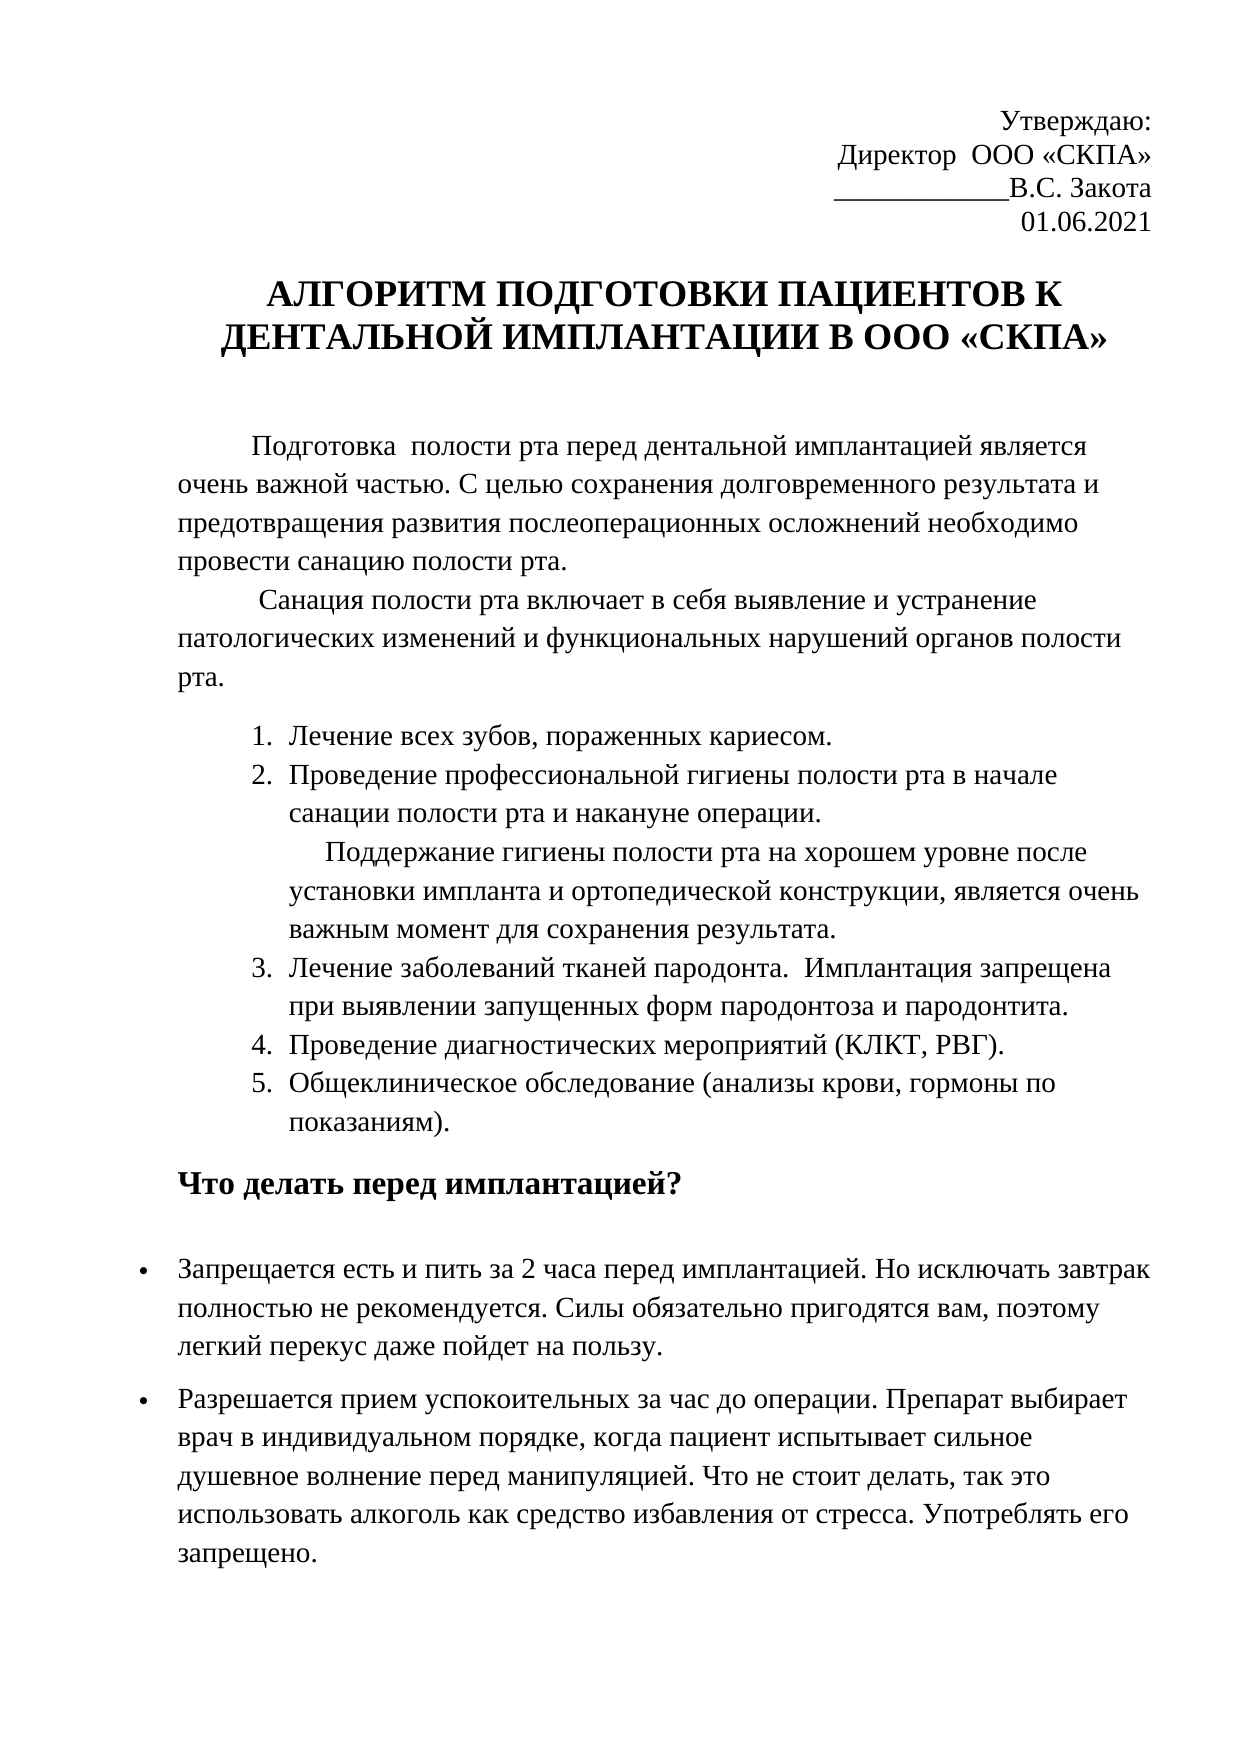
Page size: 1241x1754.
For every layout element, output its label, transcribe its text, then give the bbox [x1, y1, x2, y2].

text ____________В.С. Закота [177, 171, 1152, 204]
text 01.06.2021 [177, 204, 1152, 238]
list Проведение диагностических мероприятий (КЛКТ, РВГ). [251, 1027, 1152, 1060]
list Общеклиническое обследование (анализы крови, гормоны по показаниям). [251, 1065, 1152, 1137]
list Запрещается есть и пить за 2 часа перед имплантацией. Но исключать завтрак полностью не рекомендуется. Силы обязательно пригодятся вам, поэтому легкий перекус даже пойдет на пользу. [140, 1251, 1152, 1362]
list Лечение заболеваний тканей пародонта. Имплантация запрещена при выявлении запущенных форм пародонтоза и пародонтита. [251, 950, 1152, 1022]
text Что делать перед имплантацией? [177, 1163, 1152, 1202]
text АЛГОРИТМ ПОДГОТОВКИ ПАЦИЕНТОВ К ДЕНТАЛЬНОЙ ИМПЛАНТАЦИИ В ООО «СКПА» [177, 271, 1152, 357]
list Проведение профессиональной гигиены полости рта в начале санации полости рта и накануне операции. Поддержание гигиены полости рта на хорошем уровне после установки импланта и ортопедической конструкции, является очень важным момент для сохранения результата. [251, 757, 1152, 945]
list Разрешается прием успокоительных за час до операции. Препарат выбирает врач в индивидуальном порядке, когда пациент испытывает сильное душевное волнение перед манипуляцией. Что не стоит делать, так это использовать алкоголь как средство избавления от стресса. Употреблять его запрещено. [140, 1381, 1152, 1569]
text Подготовка полости рта перед дентальной имплантацией является очень важной частью. С целью сохранения долговременного результата и предотвращения развития послеоперационных осложнений необходимо провести санацию полости рта. Санация полости рта включает в себя выявление и устранение патологических изменений и функциональных нарушений органов полости рта. [177, 428, 1152, 693]
text Директор ООО «СКПА» [177, 137, 1152, 171]
text Утверждаю: [177, 103, 1152, 137]
list Лечение всех зубов, пораженных кариесом. [251, 718, 1152, 752]
